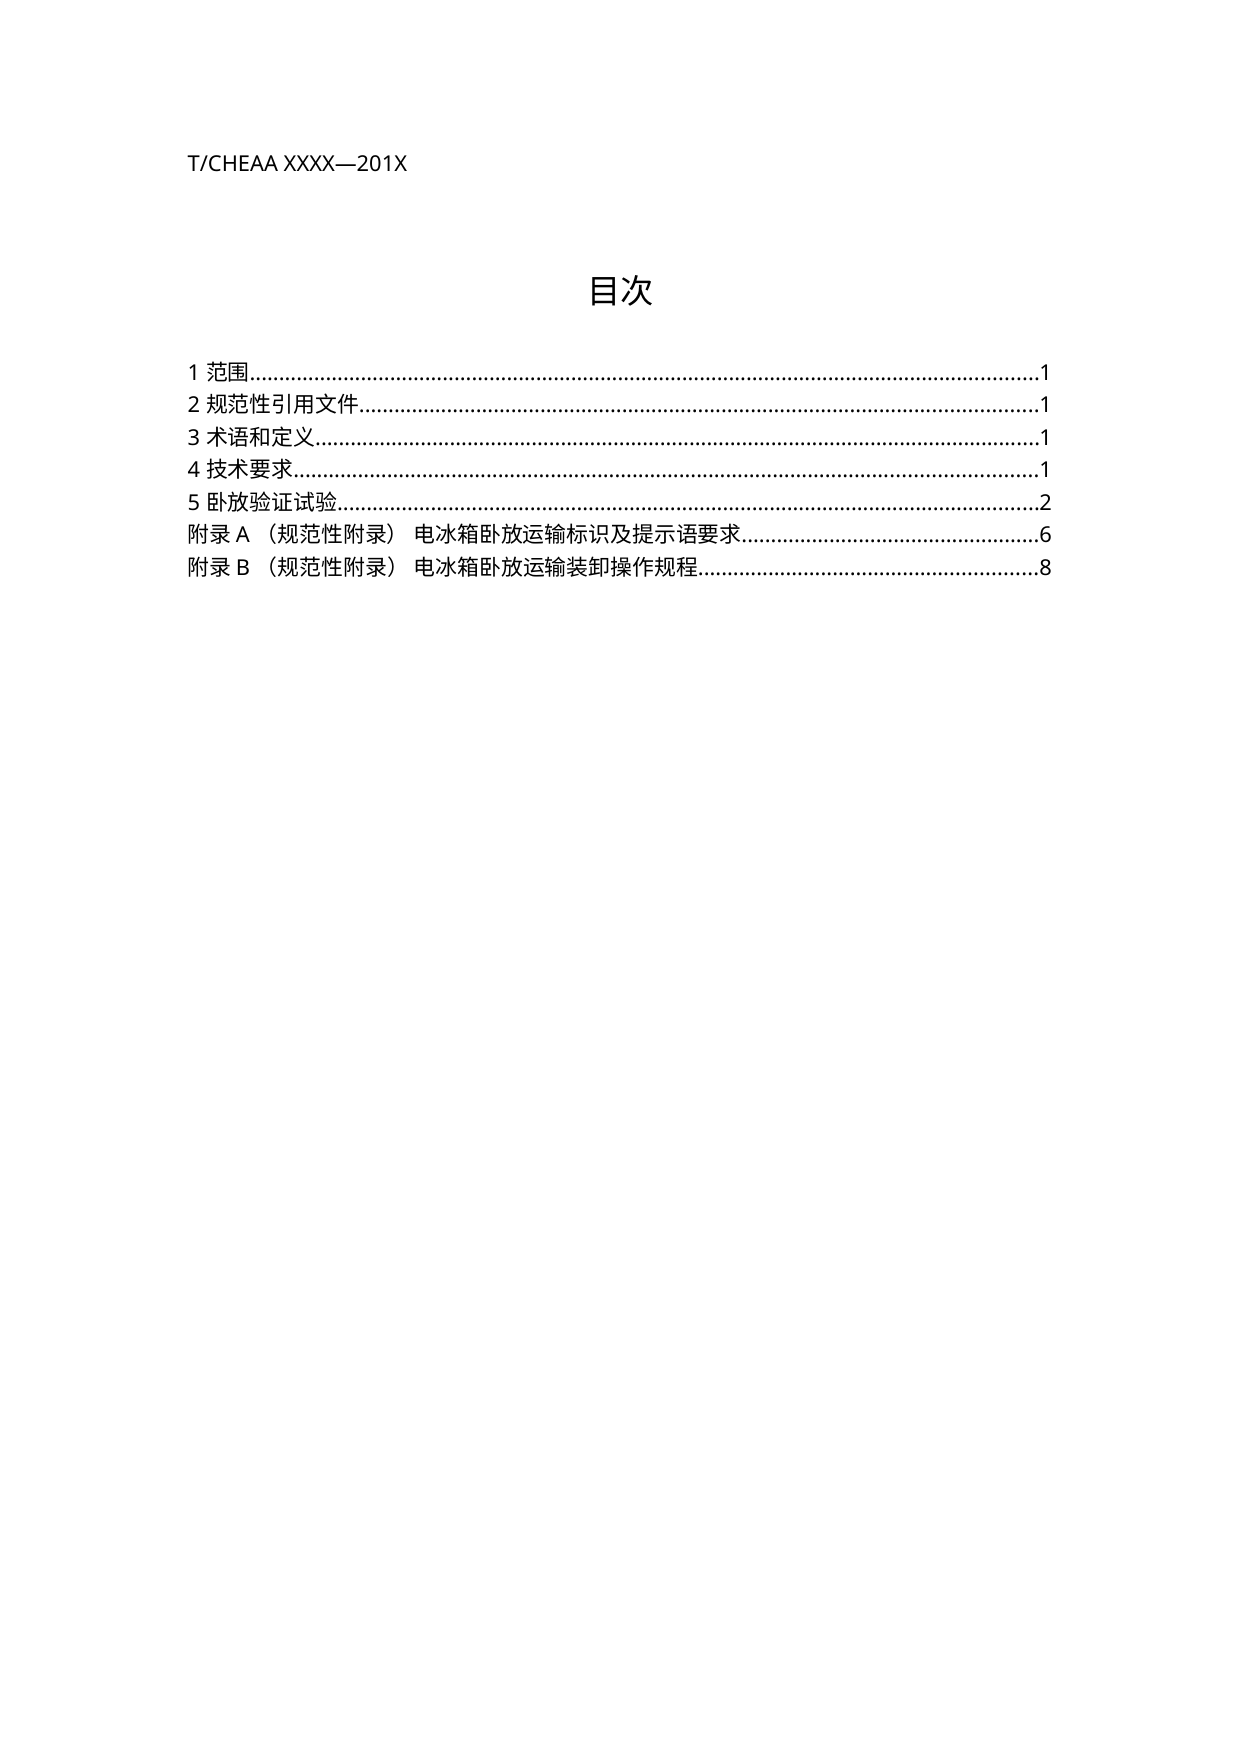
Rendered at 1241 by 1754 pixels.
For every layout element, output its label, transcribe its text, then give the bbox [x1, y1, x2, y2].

text 附录B （规范性附录） 电冰箱卧放运输装卸操作规程 8 [187, 549, 1053, 582]
text 目次 [187, 257, 1053, 322]
text 1 范围 1 [187, 354, 1053, 387]
text 3 术语和定义 1 [187, 419, 1053, 452]
text 4 技术要求 1 [187, 452, 1053, 484]
text 2 规范性引用文件 1 [187, 387, 1053, 419]
text 附录A （规范性附录） 电冰箱卧放运输标识及提示语要求 6 [187, 517, 1053, 549]
text 5 卧放验证试验 2 [187, 484, 1053, 517]
